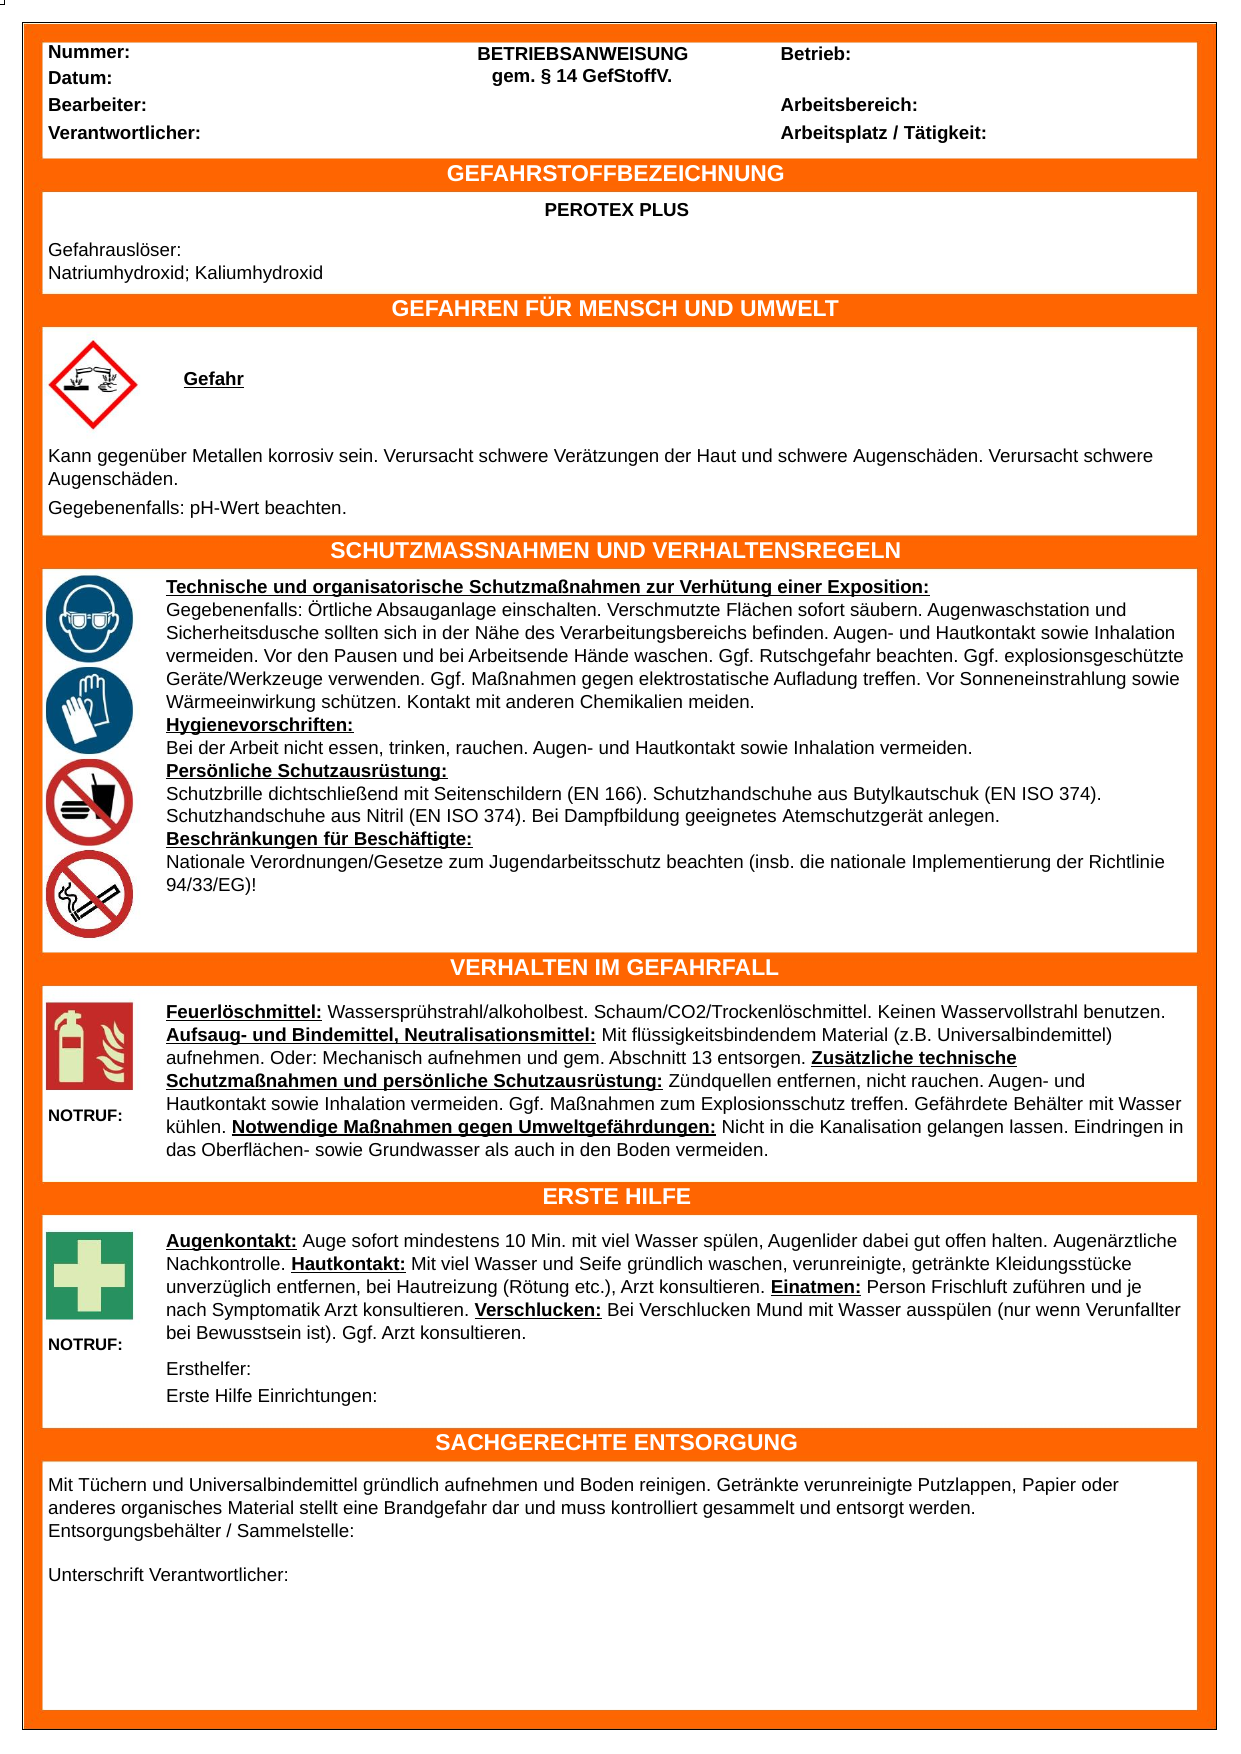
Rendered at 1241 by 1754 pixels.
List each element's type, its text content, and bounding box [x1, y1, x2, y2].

text SCHUTZMASSNAHMEN UND VERHALTENSREGELN [330, 538, 928, 563]
text PEROTEX PLUS [544, 200, 714, 221]
text NOTRUF: [48, 1106, 148, 1125]
text Nationale Verordnungen/Gesetze zum Jugendarbeitsschutz beachten (insb. die nationale Implementierung der Richtlinie [166, 852, 1190, 873]
picture [23, 23, 1216, 1729]
text Beschränkungen für Beschäftigte: [166, 829, 1127, 850]
text bei Bewusstsein ist). Ggf. Arzt konsultieren. [166, 1323, 1210, 1344]
text das Oberflächen- sowie Grundwasser als auch in den Boden vermeiden. [166, 1139, 793, 1160]
text Datum: [48, 68, 137, 88]
text Schutzbrille dichtschließend mit Seitenschildern (EN 166). Schutzhandschuhe aus Butylkautschuk (EN ISO 374). [166, 783, 1127, 804]
text aufnehmen. Oder: Mechanisch aufnehmen und gem. Abschnitt 13 entsorgen. Zusätzliche technische [166, 1048, 1192, 1069]
text Nummer: [48, 42, 155, 62]
text Gegebenenfalls: pH-Wert beachten. [48, 498, 372, 519]
text SACHGERECHTE ENTSORGUNG [435, 1429, 823, 1455]
text Gefahrauslöser: [48, 239, 348, 260]
text ERSTE HILFE [542, 1184, 716, 1209]
text Schutzmaßnahmen und persönliche Schutzausrüstung: Zündquellen entfernen, nicht rauchen. Augen- und [166, 1071, 1208, 1092]
text Natriumhydroxid; Kaliumhydroxid [48, 262, 348, 283]
text Bei der Arbeit nicht essen, trinken, rauchen. Augen- und Hautkontakt sowie Inhalation vermeiden. [166, 737, 1127, 758]
text BETRIEBSANWEISUNG [477, 44, 713, 64]
text 94/33/EG)! [166, 875, 1190, 896]
text Arbeitsbereich: [780, 95, 943, 116]
text Betrieb: [780, 44, 876, 64]
text Erste Hilfe Einrichtungen: [166, 1385, 402, 1406]
text Aufsaug- und Bindemittel, Neutralisationsmittel: Mit flüssigkeitsbindendem Material (z.B. Universalbindemittel) [166, 1025, 1192, 1046]
text VERHALTEN IM GEFAHRFALL [450, 954, 808, 980]
text Technische und organisatorische Schutzmaßnahmen zur Verhütung einer Exposition: [166, 577, 1210, 598]
text anderes organisches Material stellt eine Brandgefahr dar und muss kontrolliert gesammelt und entsorgt werden. [48, 1498, 1143, 1519]
text GEFAHREN FÜR MENSCH UND UMWELT [391, 296, 867, 322]
text Persönliche Schutzausrüstung: [166, 760, 1127, 781]
text Entsorgungsbehälter / Sammelstelle: [48, 1521, 1143, 1542]
text Arbeitsplatz / Tätigkeit: [780, 123, 1012, 144]
text Kann gegenüber Metallen korrosiv sein. Verursacht schwere Verätzungen der Haut und schwere Augenschäden. Verursacht schwere [48, 446, 1181, 467]
text Bearbeiter: [48, 95, 227, 116]
text gem. § 14 GefStoffV. [492, 66, 713, 86]
text Gefahr [183, 369, 269, 389]
text Unterschrift Verantwortlicher: [48, 1564, 315, 1585]
text GEFAHRSTOFFBEZEICHNUNG [447, 161, 812, 186]
text nach Symptomatik Arzt konsultieren. Verschlucken: Bei Verschlucken Mund mit Wasser ausspülen (nur wenn Verunfallter [166, 1300, 1210, 1321]
text vermeiden. Vor den Pausen und bei Arbeitsende Hände waschen. Ggf. Rutschgefahr beachten. Ggf. explosionsgeschützte [166, 646, 1210, 667]
text unverzüglich entfernen, bei Hautreizung (Rötung etc.), Arzt konsultieren. Einatmen: Person Frischluft zuführen und je [166, 1277, 1210, 1298]
text Sicherheitsdusche sollten sich in der Nähe des Verarbeitungsbereichs befinden. Augen- und Hautkontakt sowie Inhalation [166, 623, 1210, 644]
text Verantwortlicher: [48, 123, 227, 144]
text Hautkontakt sowie Inhalation vermeiden. Ggf. Maßnahmen zum Explosionsschutz treffen. Gefährdete Behälter mit Wasser [166, 1094, 1208, 1114]
text Augenkontakt: Auge sofort mindestens 10 Min. mit viel Wasser spülen, Augenlider dabei gut offen halten. Augenärztliche [166, 1231, 1210, 1252]
text Feuerlöschmittel: Wassersprühstrahl/alkoholbest. Schaum/CO2/Trockenlöschmittel. Keinen Wasservollstrahl benutzen. [166, 1002, 1192, 1023]
text Geräte/Werkzeuge verwenden. Ggf. Maßnahmen gegen elektrostatische Aufladung treffen. Vor Sonneneinstrahlung sowie [166, 669, 1210, 689]
text Mit Tüchern und Universalbindemittel gründlich aufnehmen und Boden reinigen. Getränkte verunreinigte Putzlappen, Papier oder [48, 1475, 1143, 1496]
text kühlen. Notwendige Maßnahmen gegen Umweltgefährdungen: Nicht in die Kanalisation gelangen lassen. Eindringen in [166, 1117, 1208, 1137]
text NOTRUF: [48, 1336, 148, 1354]
text Augenschäden. [48, 469, 1181, 489]
text Nachkontrolle. Hautkontakt: Mit viel Wasser und Seife gründlich waschen, verunreinigte, getränkte Kleidungsstücke [166, 1254, 1210, 1275]
text Gegebenenfalls: Örtliche Absauganlage einschalten. Verschmutzte Flächen sofort säubern. Augenwaschstation und [166, 600, 1210, 621]
text Hygienevorschriften: [166, 714, 378, 735]
text Ersthelfer: [166, 1358, 276, 1379]
text Wärmeeinwirkung schützen. Kontakt mit anderen Chemikalien meiden. [166, 692, 1210, 712]
text Schutzhandschuhe aus Nitril (EN ISO 374). Bei Dampfbildung geeignetes Atemschutzgerät anlegen. [166, 806, 1127, 827]
